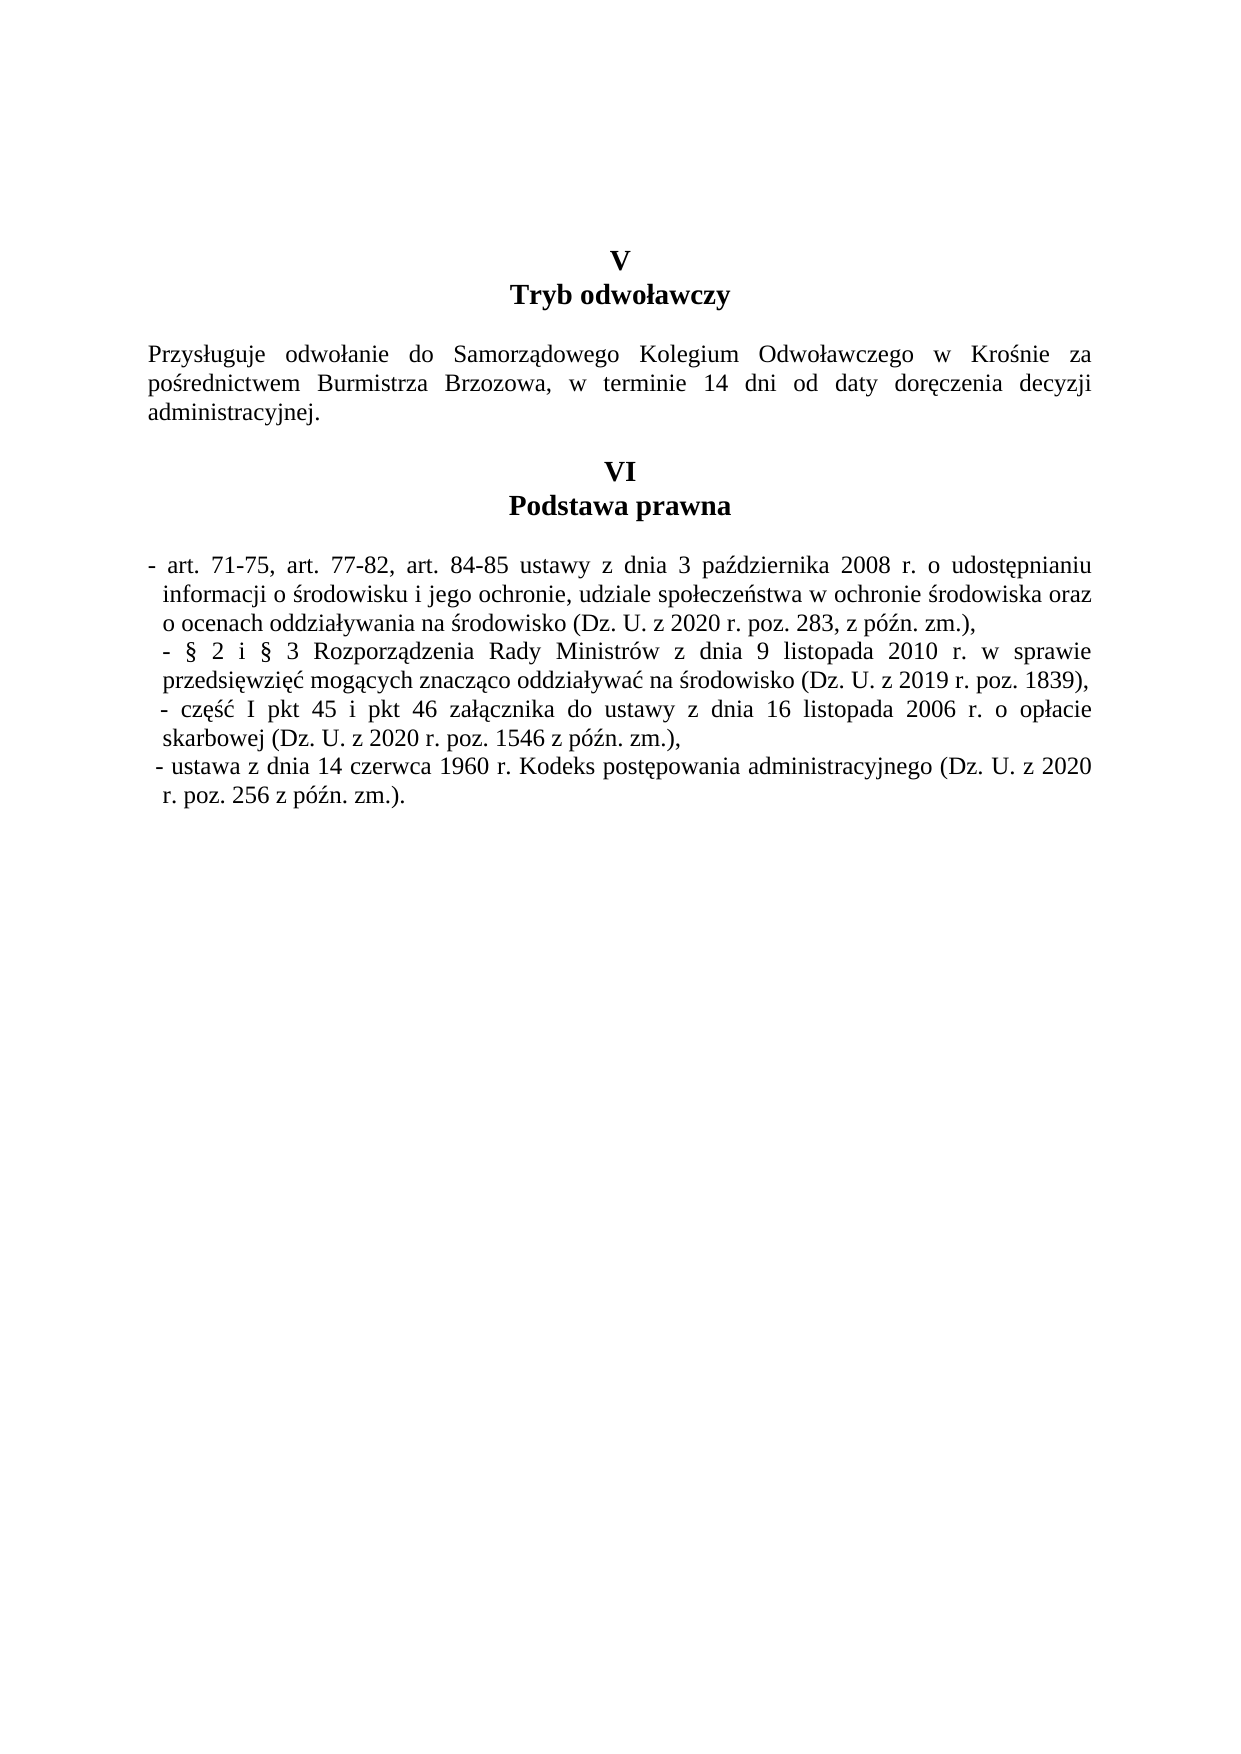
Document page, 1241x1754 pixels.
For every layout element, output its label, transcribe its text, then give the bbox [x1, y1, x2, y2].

text - art. 71-75, art. 77-82, art. 84-85 ustawy z dnia 3 października 2008 r. o udostępnianiu informacji o środowisku i jego ochronie, udziale społeczeństwa w ochronie środowiska oraz o ocenach oddziaływania na środowisko (Dz. U. z 2020 r. poz. 283, z późn. zm.), [148, 550, 1093, 636]
text - część I pkt 45 i pkt 46 załącznika do ustawy z dnia 16 listopada 2006 r. o opłacie skarbowej (Dz. U. z 2020 r. poz. 1546 z późn. zm.), [148, 694, 1093, 751]
text - ustawa z dnia 14 czerwca 1960 r. Kodeks postępowania administracyjnego (Dz. U. z 2020 r. poz. 256 z późn. zm.). [148, 751, 1093, 809]
text V [148, 243, 1093, 277]
text Podstawa prawna [148, 488, 1093, 521]
text Przysługuje odwołanie do Samorządowego Kolegium Odwoławczego w Krośnie za pośrednictwem Burmistrza Brzozowa, w terminie 14 dni od daty doręczenia decyzji administracyjnej. [148, 339, 1093, 426]
text Tryb odwoławczy [148, 277, 1093, 311]
text - § 2 i § 3 Rozporządzenia Rady Ministrów z dnia 9 listopada 2010 r. w sprawie przedsięwzięć mogących znacząco oddziaływać na środowisko (Dz. U. z 2019 r. poz. 1839), [148, 636, 1093, 694]
text VI [148, 454, 1093, 488]
